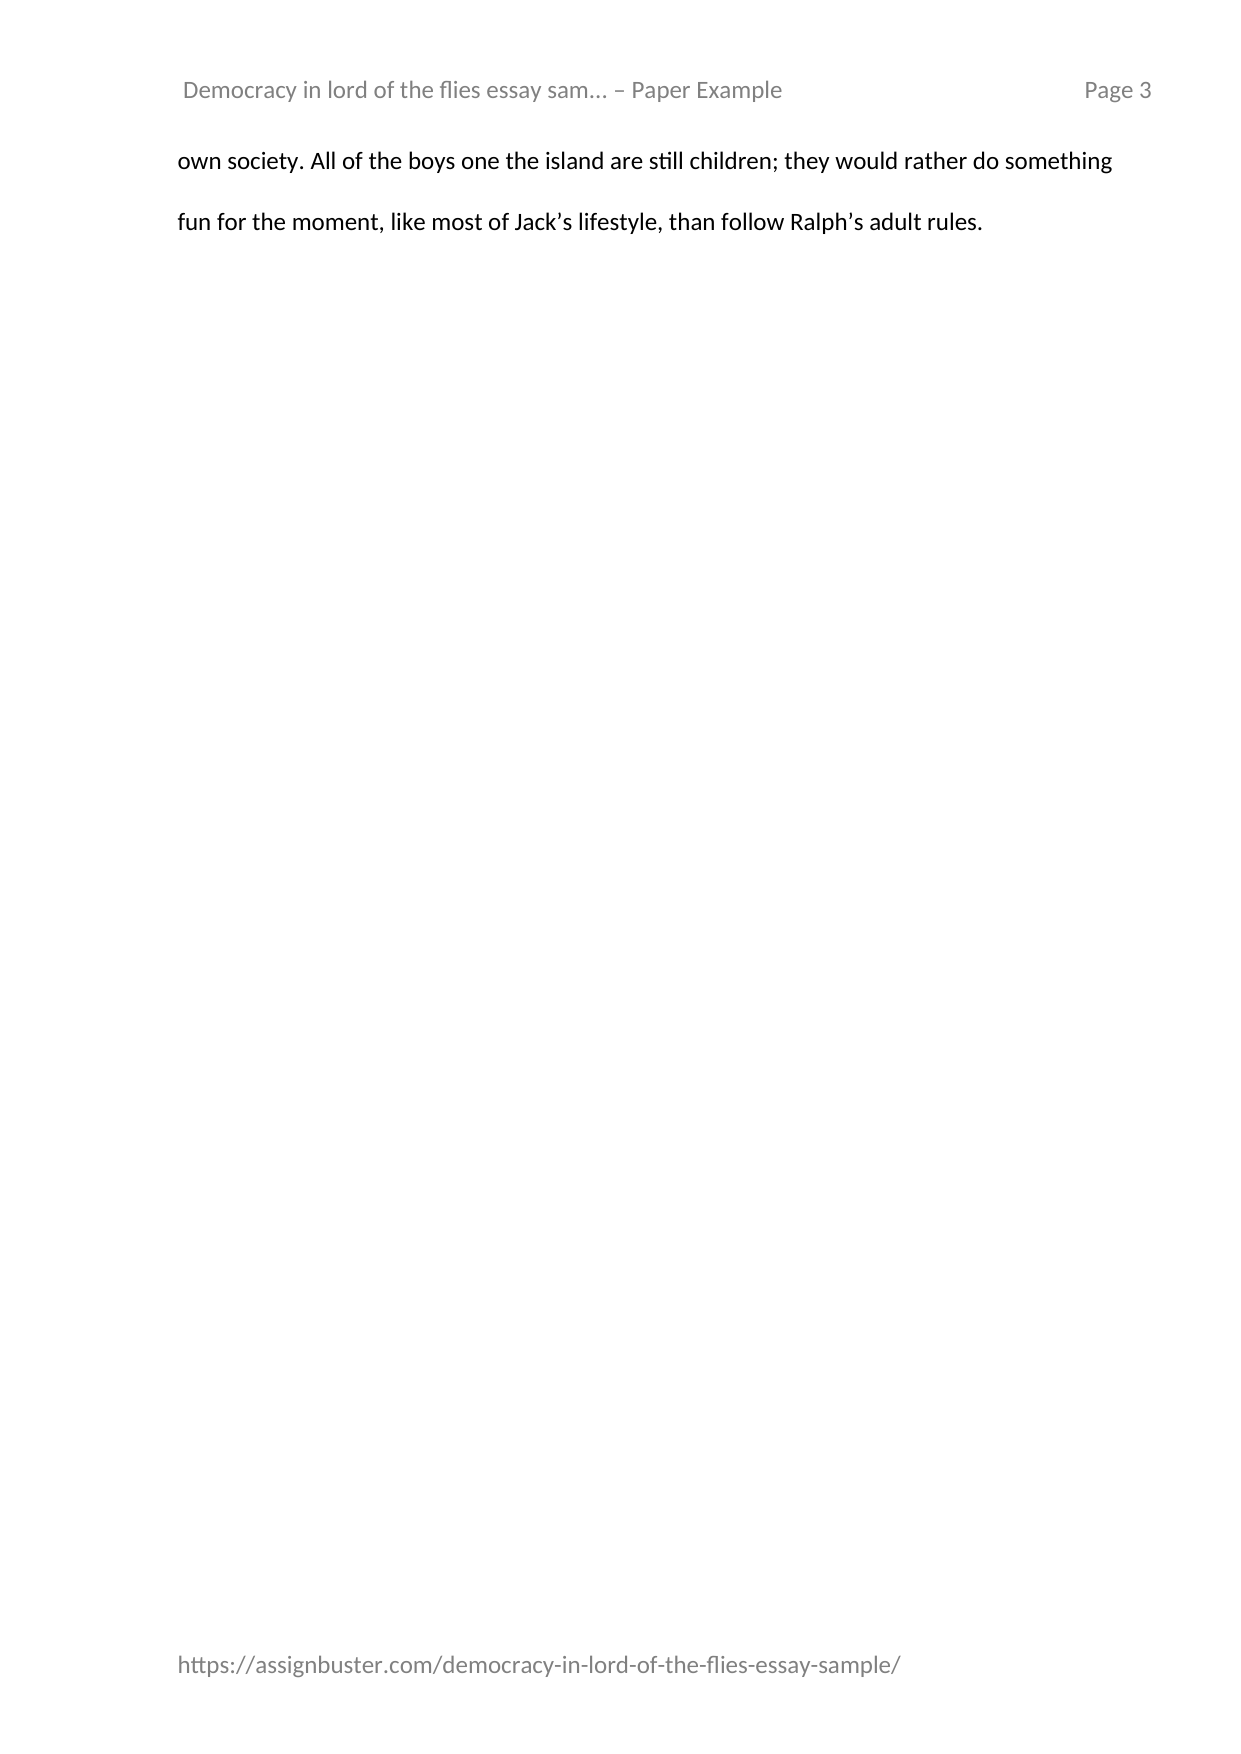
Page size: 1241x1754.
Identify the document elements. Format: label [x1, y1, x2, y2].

text [177, 145, 1152, 237]
